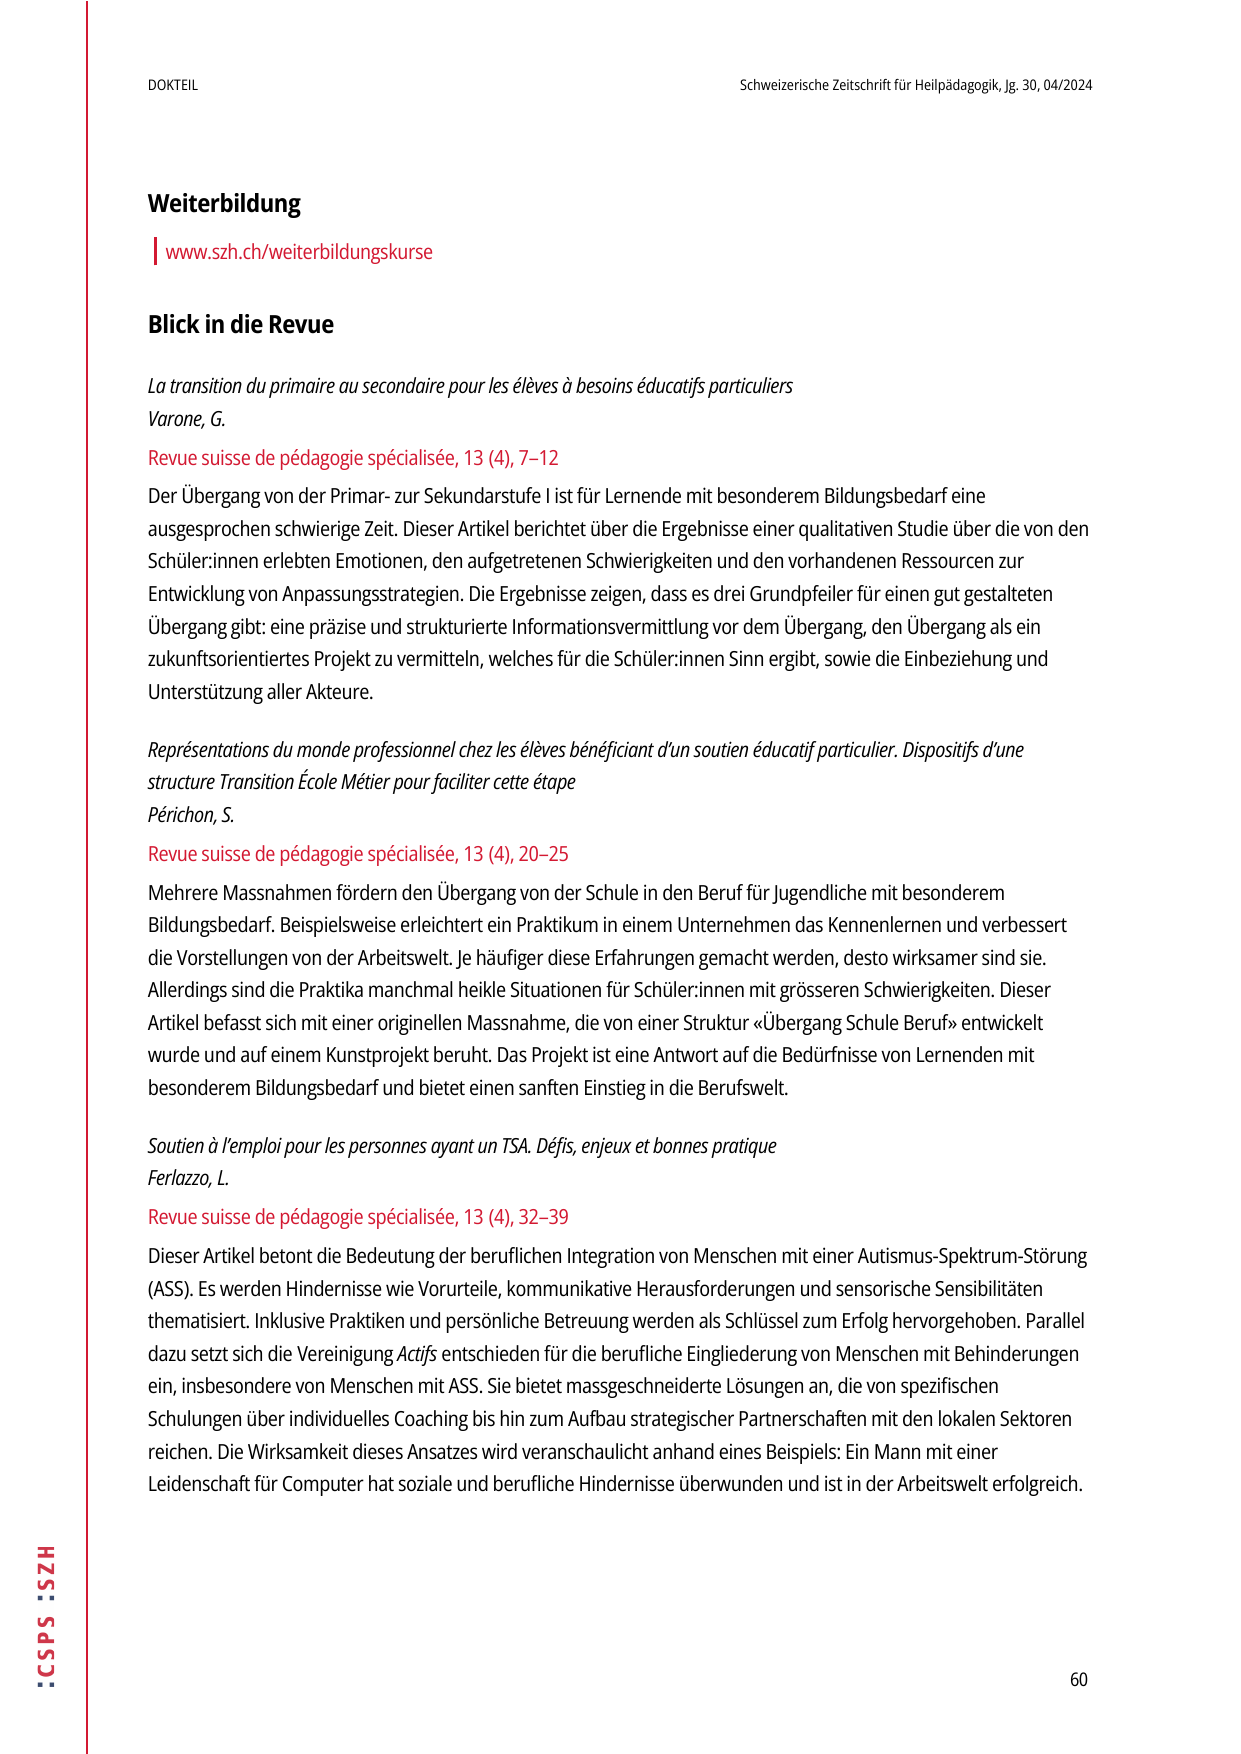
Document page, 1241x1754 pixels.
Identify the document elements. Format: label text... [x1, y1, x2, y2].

picture [37, 1547, 55, 1687]
subtitle Soutien à l’emploi pour les personnes ayant un TSA. Défis, enjeux et bonnes pratique Ferlazzo, L. [148, 1131, 1092, 1192]
text Dieser Artikel betont die Bedeutung der beruflichen Integration von Menschen mit einer Autismus-Spektrum-Störung (ASS). Es werden Hindernisse wie Vorurteile, kommunikative Herausforderungen und sensorische Sensibilitäten thematisiert. Inklusive Praktiken und persönliche Betreuung werden als Schlüssel zum Erfolg hervorgehoben. Parallel dazu setzt sich die Vereinigung Actifs entschieden für die berufliche Eingliederung von Menschen mit Behinderungen ein, insbesondere von Menschen mit ASS. Sie bietet massgeschneiderte Lösungen an, die von spezifischen Schulungen über individuelles Coaching bis hin zum Aufbau strategischer Partnerschaften mit den lokalen Sektoren reichen. Die Wirksamkeit dieses Ansatzes wird veranschaulicht anhand eines Beispiels: Ein Mann mit einer Leidenschaft für Computer hat soziale und berufliche Hindernisse überwunden und ist in der Arbeitswelt erfolgreich. [148, 1241, 1092, 1498]
text Revue suisse de pédagogie spécialisée, 13 (4), 32–39 [148, 1202, 1092, 1231]
subtitle Blick in die Revue [148, 307, 1092, 341]
text Der Übergang von der Primar- zur Sekundarstufe I ist für Lernende mit besonderem Bildungsbedarf eine ausgesprochen schwierige Zeit. Dieser Artikel berichtet über die Ergebnisse einer qualitativen Studie über die von den Schüler:innen erlebten Emotionen, den aufgetretenen Schwierigkeiten und den vorhandenen Ressourcen zur Entwicklung von Anpassungsstrategien. Die Ergebnisse zeigen, dass es drei Grundpfeiler für einen gut gestalteten Übergang gibt: eine präzise und strukturierte Informationsvermittlung vor dem Übergang, den Übergang als ein zukunftsorientiertes Projekt zu vermitteln, welches für die Schüler:innen Sinn ergibt, sowie die Einbeziehung und Unterstützung aller Akteure. [148, 481, 1092, 706]
subtitle La transition du primaire au secondaire pour les élèves à besoins éducatifs particuliers Varone, G. [148, 371, 1092, 432]
text Mehrere Massnahmen fördern den Übergang von der Schule in den Beruf für Jugendliche mit besonderem Bildungsbedarf. Beispielsweise erleichtert ein Praktikum in einem Unternehmen das Kennenlernen und verbessert die Vorstellungen von der Arbeitswelt. Je häufiger diese Erfahrungen gemacht werden, desto wirksamer sind sie. Allerdings sind die Praktika manchmal heikle Situationen für Schüler:innen mit grösseren Schwierigkeiten. Dieser Artikel befasst sich mit einer originellen Massnahme, die von einer Struktur «Übergang Schule Beruf» entwickelt wurde und auf einem Kunstprojekt beruht. Das Projekt ist eine Antwort auf die Bedürfnisse von Lernenden mit besonderem Bildungsbedarf und bietet einen sanften Einstieg in die Berufswelt. [148, 878, 1092, 1102]
subtitle Représentations du monde professionnel chez les élèves bénéficiant d’un soutien éducatif particulier. Dispositifs d’une structure Transition École Métier pour faciliter cette étape Périchon, S. [148, 735, 1092, 828]
text Revue suisse de pédagogie spécialisée, 13 (4), 7–12 [148, 443, 1092, 471]
text Revue suisse de pédagogie spécialisée, 13 (4), 20–25 [148, 839, 1092, 867]
subtitle Weiterbildung [148, 185, 1092, 219]
text www.szh.ch/weiterbildungskurse [157, 237, 1092, 265]
